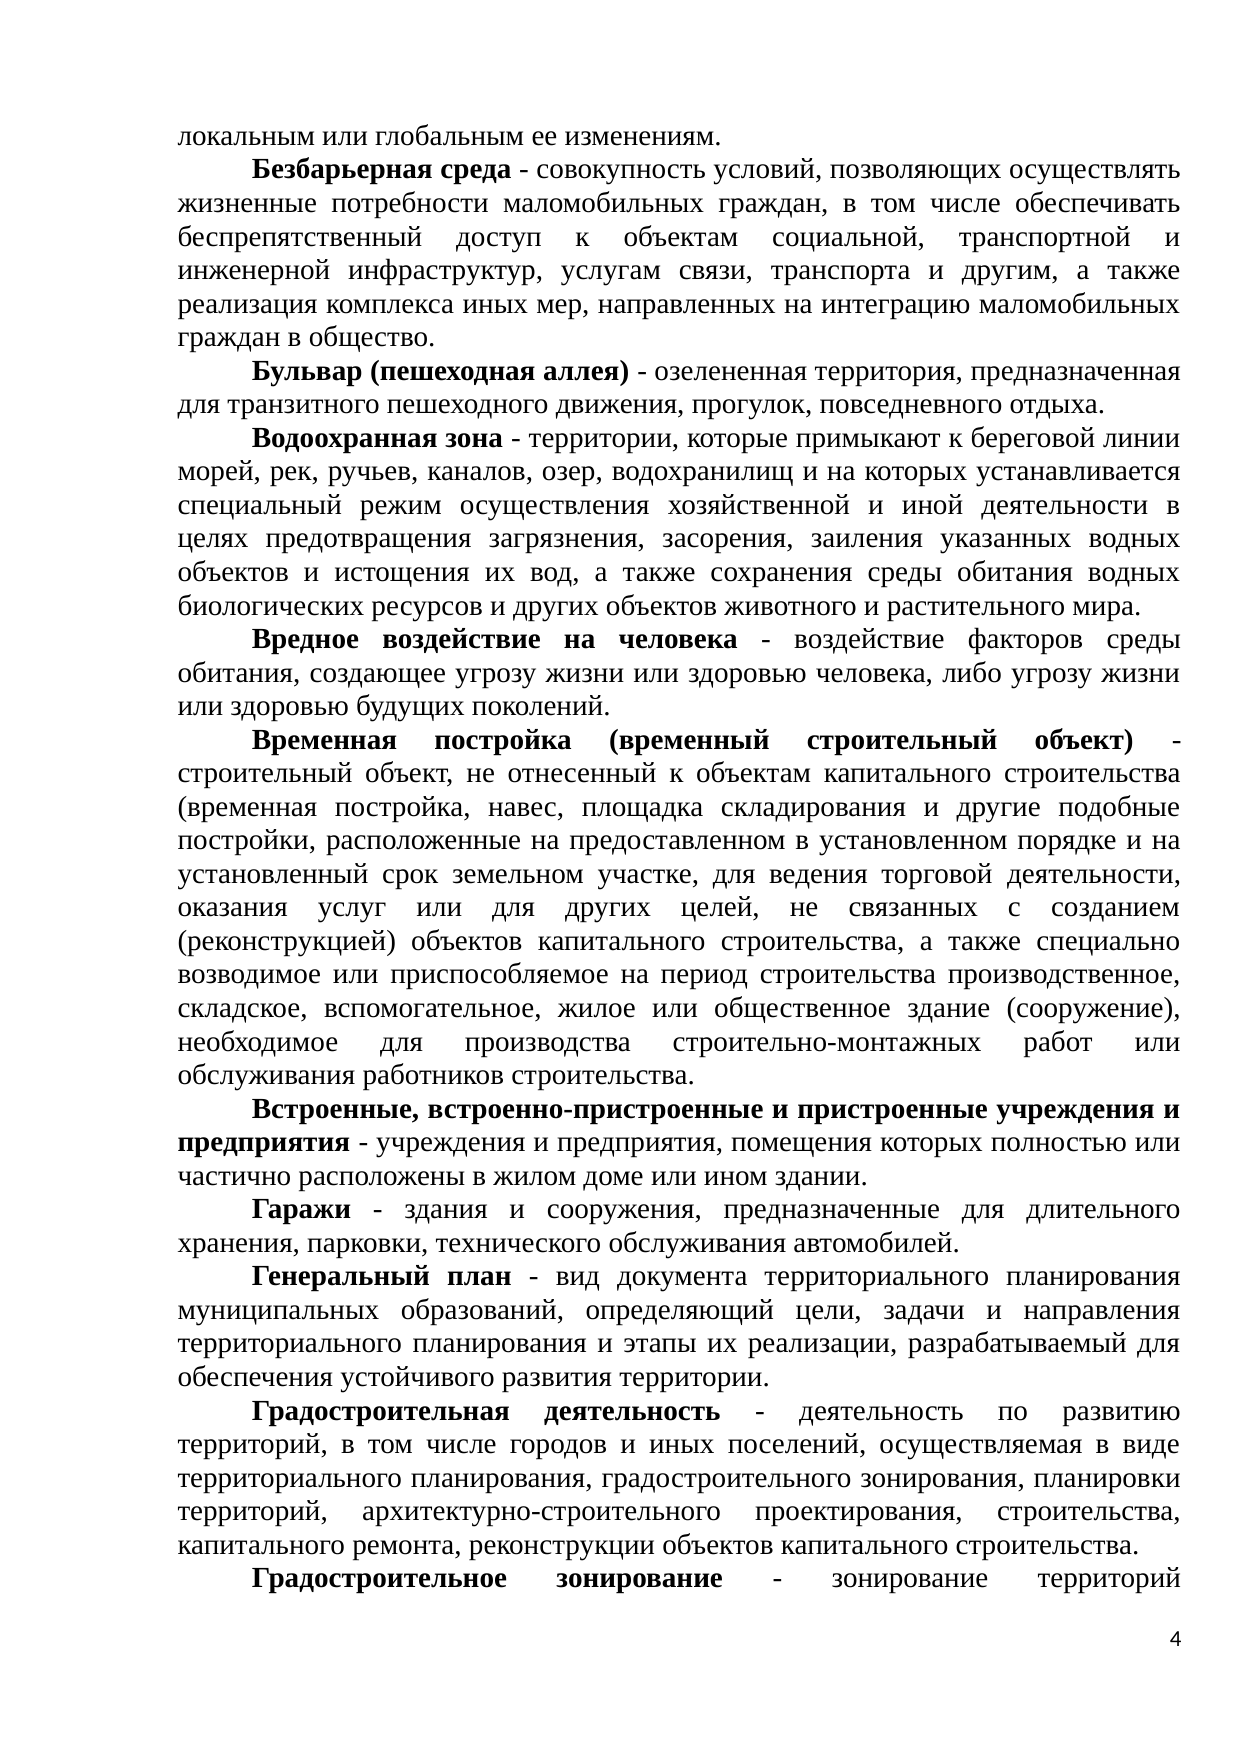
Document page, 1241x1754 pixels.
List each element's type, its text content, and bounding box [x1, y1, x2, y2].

text Гаражи - здания и сооружения, предназначенные для длительного хранения, парковки, технического обслуживания автомобилей. [177, 1191, 1181, 1258]
text Градостроительная деятельность - деятельность по развитию территорий, в том числе городов и иных поселений, осуществляемая в виде территориального планирования, градостроительного зонирования, планировки территорий, архитектурно-строительного проектирования, строительства, капитального ремонта, реконструкции объектов капитального строительства. [177, 1393, 1181, 1560]
text Встроенные, встроенно-пристроенные и пристроенные учреждения и предприятия - учреждения и предприятия, помещения которых полностью или частично расположены в жилом доме или ином здании. [177, 1091, 1181, 1191]
text Генеральный план - вид документа территориального планирования муниципальных образований, определяющий цели, задачи и направления территориального планирования и этапы их реализации, разрабатываемый для обеспечения устойчивого развития территории. [177, 1258, 1181, 1393]
text Водоохранная зона - территории, которые примыкают к береговой линии морей, рек, ручьев, каналов, озер, водохранилищ и на которых устанавливается специальный режим осуществления хозяйственной и иной деятельности в целях предотвращения загрязнения, засорения, заиления указанных водных объектов и истощения их вод, а также сохранения среды обитания водных биологических ресурсов и других объектов животного и растительного мира. [177, 420, 1181, 621]
text Безбарьерная среда - совокупность условий, позволяющих осуществлять жизненные потребности маломобильных граждан, в том числе обеспечивать беспрепятственный доступ к объектам социальной, транспортной и инженерной инфраструктур, услугам связи, транспорта и другим, а также реализация комплекса иных мер, направленных на интеграцию маломобильных граждан в общество. [177, 152, 1181, 353]
text Временная постройка (временный строительный объект) - строительный объект, не отнесенный к объектам капитального строительства (временная постройка, навес, площадка складирования и другие подобные постройки, расположенные на предоставленном в установленном порядке и на установленный срок земельном участке, для ведения торговой деятельности, оказания услуг или для других целей, не связанных с созданием (реконструкцией) объектов капитального строительства, а также специально возводимое или приспособляемое на период строительства производственное, складское, вспомогательное, жилое или общественное здание (сооружение), необходимое для производства строительно-монтажных работ или обслуживания работников строительства. [177, 722, 1181, 1091]
text Вредное воздействие на человека - воздействие факторов среды обитания, создающее угрозу жизни или здоровью человека, либо угрозу жизни или здоровью будущих поколений. [177, 621, 1181, 722]
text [177, 1560, 1181, 1594]
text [177, 118, 1181, 152]
text Бульвар (пешеходная аллея) - озелененная территория, предназначенная для транзитного пешеходного движения, прогулок, повседневного отдыха. [177, 353, 1181, 420]
